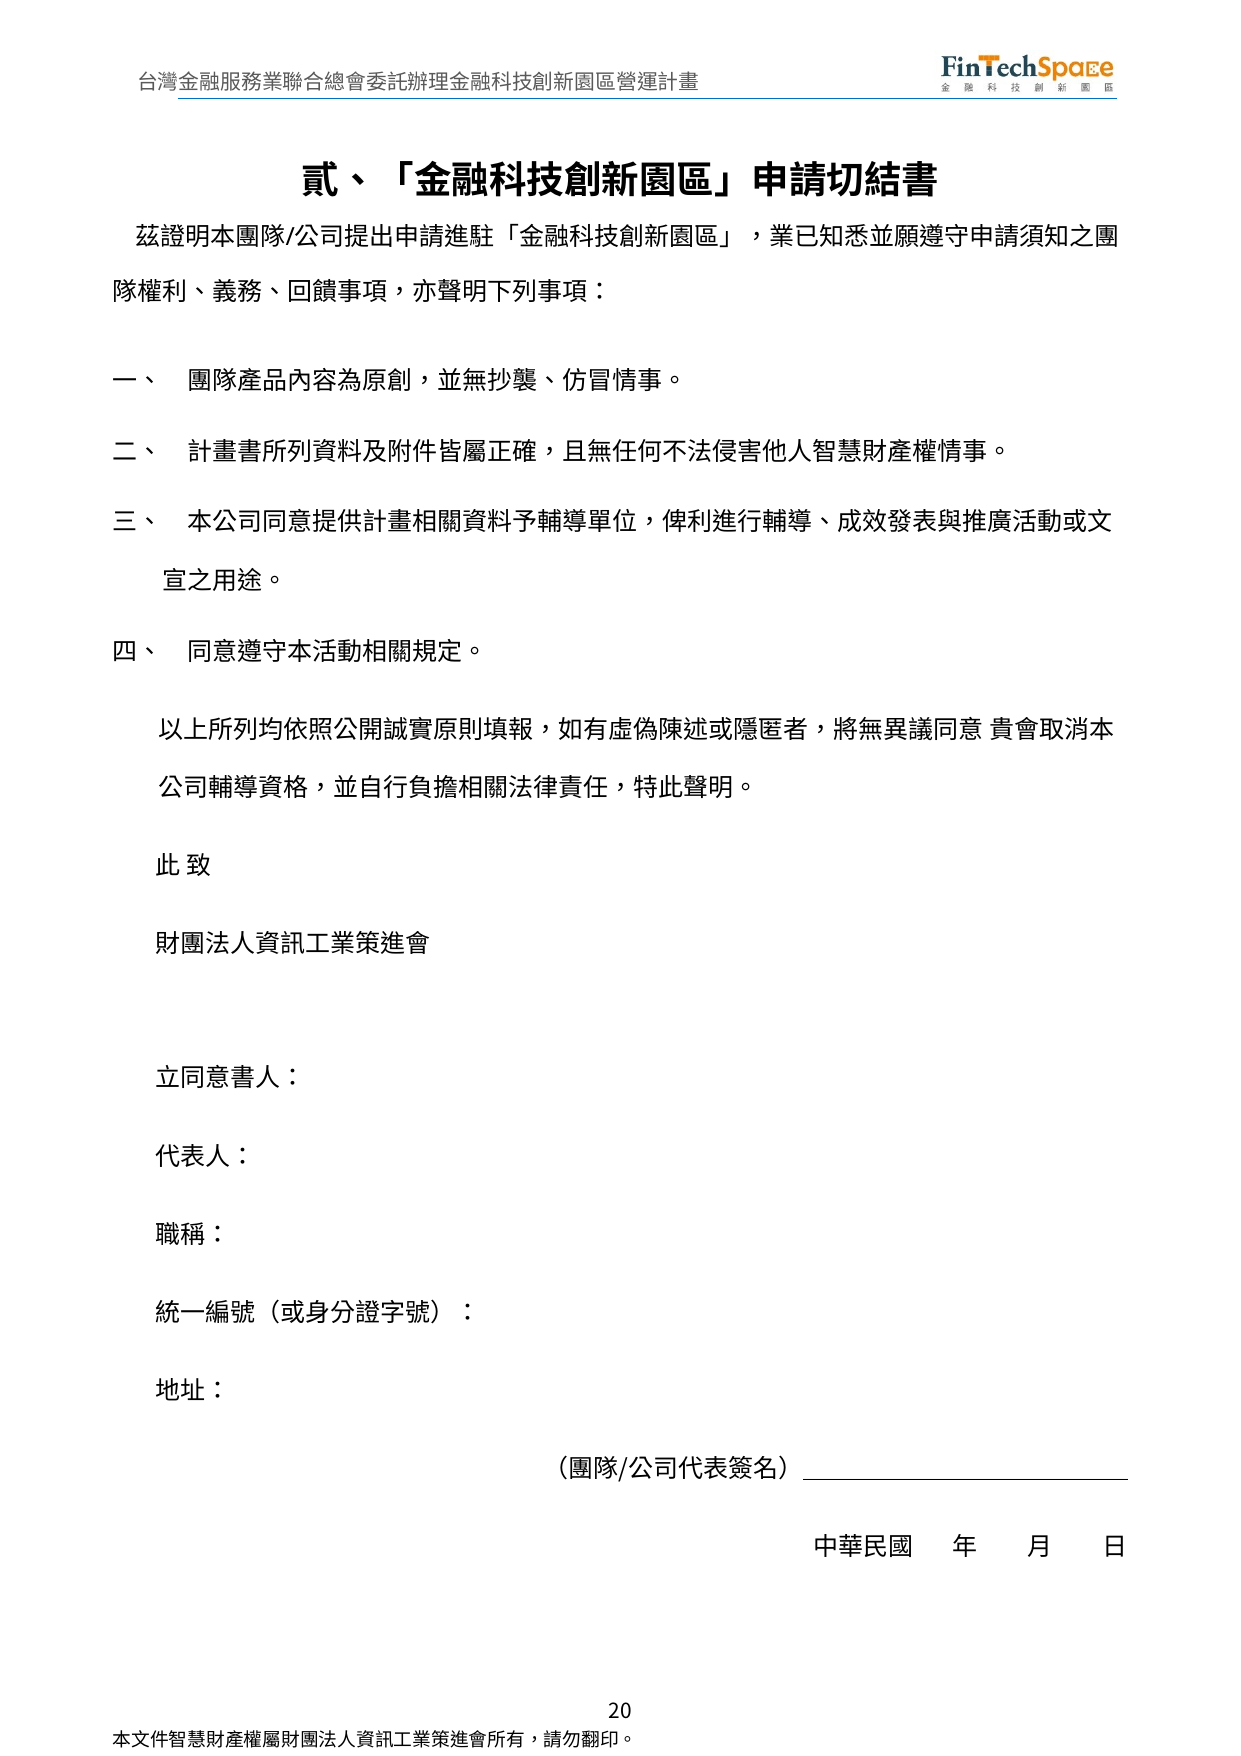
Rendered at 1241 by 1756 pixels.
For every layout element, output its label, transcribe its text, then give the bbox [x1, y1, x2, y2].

text 中華民國 年 月 日 [112, 1504, 1128, 1563]
text 貳、「金融科技創新園區」申請切結書 [112, 150, 1128, 204]
text （團隊/公司代表簽名）＿＿＿＿＿＿＿＿＿＿＿＿＿ [112, 1426, 1128, 1485]
text 地址： [112, 1348, 1128, 1407]
text 代表人： [112, 1114, 1128, 1172]
text 立同意書人： [112, 1036, 1128, 1094]
list 計畫書所列資料及附件皆屬正確，且無任何不法侵害他人智慧財產權情事。 [112, 409, 1128, 467]
text 財團法人資訊工業策進會 [112, 902, 1128, 960]
text 職稱： [112, 1192, 1128, 1250]
list 團隊產品內容為原創，並無抄襲、仿冒情事。 [112, 338, 1128, 396]
text 此 致 [112, 823, 1128, 882]
list 本公司同意提供計畫相關資料予輔導單位，俾利進行輔導、成效發表與推廣活動或文宣之用途。 [112, 480, 1128, 596]
text 茲證明本團隊/公司提出申請進駐「金融科技創新園區」，業已知悉並願遵守申請須知之團隊權利、義務、回饋事項，亦聲明下列事項： [112, 217, 1128, 307]
picture [934, 50, 1117, 96]
text 以上所列均依照公開誠實原則填報，如有虛偽陳述或隱匿者，將無異議同意 貴會取消本公司輔導資格，並自行負擔相關法律責任，特此聲明。 [158, 687, 1128, 804]
text 統一編號（或身分證字號）： [112, 1270, 1128, 1328]
list 同意遵守本活動相關規定。 [112, 609, 1128, 667]
